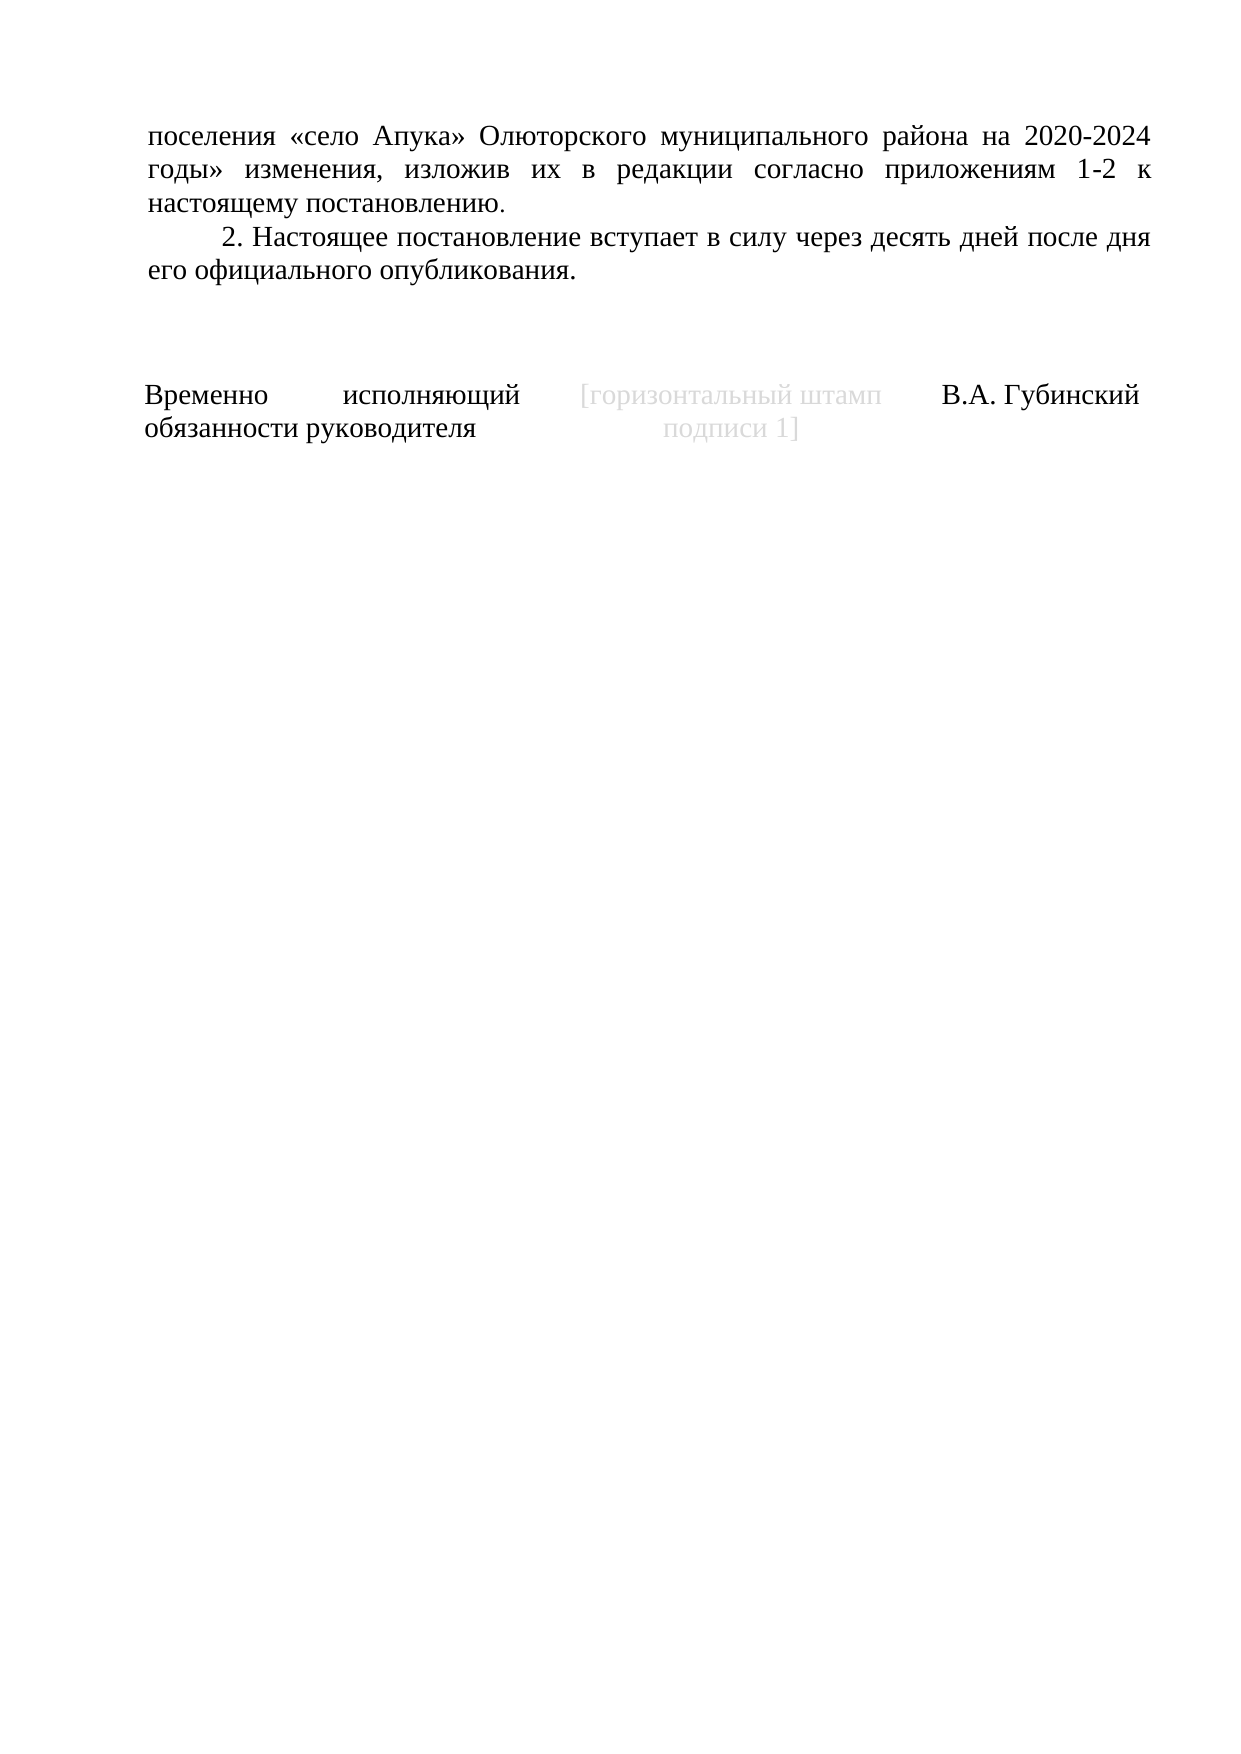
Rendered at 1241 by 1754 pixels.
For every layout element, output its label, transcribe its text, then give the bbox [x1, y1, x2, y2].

text 2. Настоящее постановление вступает в силу через десять дней после дня его официального опубликования. [148, 219, 1152, 286]
table_header [горизонтальный штамп подписи 1] [532, 377, 930, 511]
table_header Временно исполняющий обязанности руководителя [133, 377, 532, 511]
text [148, 118, 1152, 219]
table_header В.А. Губинский [930, 377, 1167, 511]
